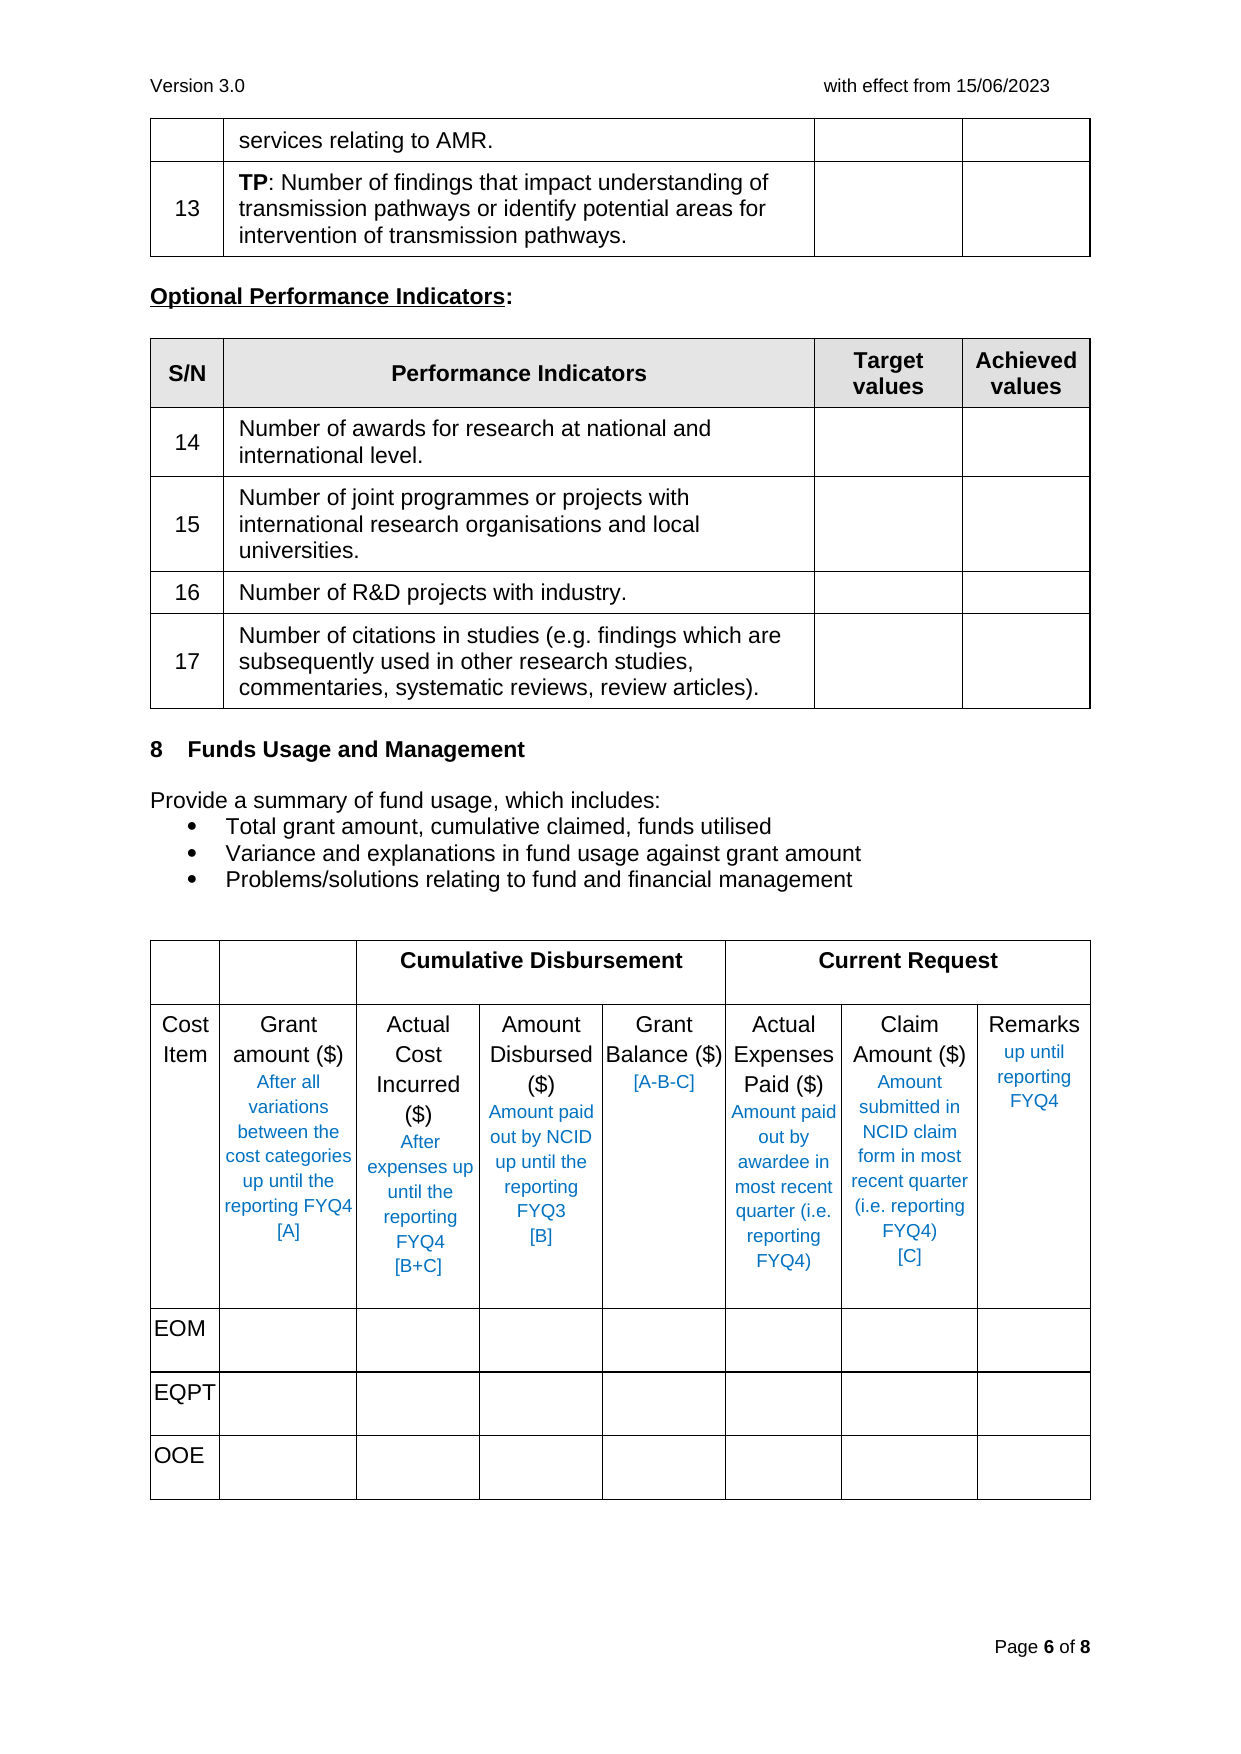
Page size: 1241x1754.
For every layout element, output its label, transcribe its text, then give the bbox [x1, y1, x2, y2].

table_cell [815, 162, 962, 256]
table_cell [357, 1373, 479, 1435]
table_cell [603, 1309, 725, 1371]
table_cell [726, 1436, 841, 1499]
table_cell 15 [151, 477, 223, 571]
table_cell [480, 1373, 602, 1435]
table_cell Claim Amount ($) Amount submitted in NCID claim form in most recent quarter (i.e. reporting FYQ4) [C] [842, 1005, 977, 1307]
list Total grant amount, cumulative claimed, funds utilised [188, 813, 1090, 840]
table_cell [357, 1436, 479, 1499]
table_cell [480, 1309, 602, 1371]
table_cell TP: Number of findings that impact understanding of transmission pathways or identify potential areas for intervention of transmission pathways. [224, 162, 814, 256]
table_cell Number of citations in studies (e.g. findings which are subsequently used in other research studies, commentaries, systematic reviews, review articles). [224, 614, 814, 708]
list Problems/solutions relating to fund and financial management [188, 866, 1090, 892]
table_cell Grant amount ($) After all variations between the cost categories up until the reporting FYQ4 [A] [220, 1005, 356, 1307]
table_header Target values [815, 339, 962, 407]
table_cell [220, 1436, 356, 1499]
table_cell [480, 1436, 602, 1499]
list Variance and explanations in fund usage against grant amount [188, 840, 1090, 866]
table_header Performance Indicators [224, 339, 814, 407]
table_cell Amount Disbursed ($) Amount paid out by NCID up until the reporting FYQ3 [B] [480, 1005, 602, 1307]
table_cell [842, 1309, 977, 1371]
table_cell Actual Cost Incurred ($) After expenses up until the reporting FYQ4 [B+C] [357, 1005, 479, 1307]
table_cell [978, 1436, 1090, 1499]
table_cell [220, 1309, 356, 1371]
table_cell 13 [151, 162, 223, 256]
table_cell Number of R&D projects with industry. [224, 572, 814, 613]
table_cell EQPT [151, 1373, 219, 1435]
table_cell [357, 1309, 479, 1371]
table_cell [726, 1373, 841, 1435]
text Optional Performance Indicators: [150, 283, 1090, 309]
table_cell [963, 119, 1089, 161]
table_cell Remarks up until reporting FYQ4 [978, 1005, 1090, 1307]
table_cell [963, 408, 1089, 476]
table_cell [815, 614, 962, 708]
table_cell [963, 477, 1089, 571]
table_cell [815, 477, 962, 571]
table_cell [963, 572, 1089, 613]
table_cell Grant Balance ($) [A-B-C] [603, 1005, 725, 1307]
table_cell [815, 408, 962, 476]
table_cell [978, 1373, 1090, 1435]
text Provide a summary of fund usage, which includes: [150, 787, 1090, 813]
table_cell Number of awards for research at national and international level. [224, 408, 814, 476]
table_cell Actual Expenses Paid ($) Amount paid out by awardee in most recent quarter (i.e. reporting FYQ4) [726, 1005, 841, 1307]
subtitle Funds Usage and Management [150, 736, 1090, 762]
table_header S/N [151, 339, 223, 407]
table_cell 16 [151, 572, 223, 613]
table_cell [603, 1436, 725, 1499]
table_cell Cost Item [151, 1005, 219, 1307]
table_cell OOE [151, 1436, 219, 1499]
table_header Cumulative Disbursement [357, 941, 725, 1003]
table_cell 17 [151, 614, 223, 708]
table_cell [963, 162, 1089, 256]
table_cell 12 [151, 119, 223, 161]
table_cell [603, 1373, 725, 1435]
table_cell [815, 572, 962, 613]
table_cell [220, 1373, 356, 1435]
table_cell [224, 119, 814, 161]
table_cell [978, 1309, 1090, 1371]
table_cell EOM [151, 1309, 219, 1371]
table_header [151, 941, 219, 1003]
table_cell Number of joint programmes or projects with international research organisations and local universities. [224, 477, 814, 571]
table_cell [726, 1309, 841, 1371]
table_cell [842, 1373, 977, 1435]
table_cell 14 [151, 408, 223, 476]
table_header [220, 941, 356, 1003]
table_header Current Request [726, 941, 1090, 1003]
table_cell [815, 119, 962, 161]
table_cell [963, 614, 1089, 708]
table_cell [842, 1436, 977, 1499]
table_header Achieved values [963, 339, 1089, 407]
